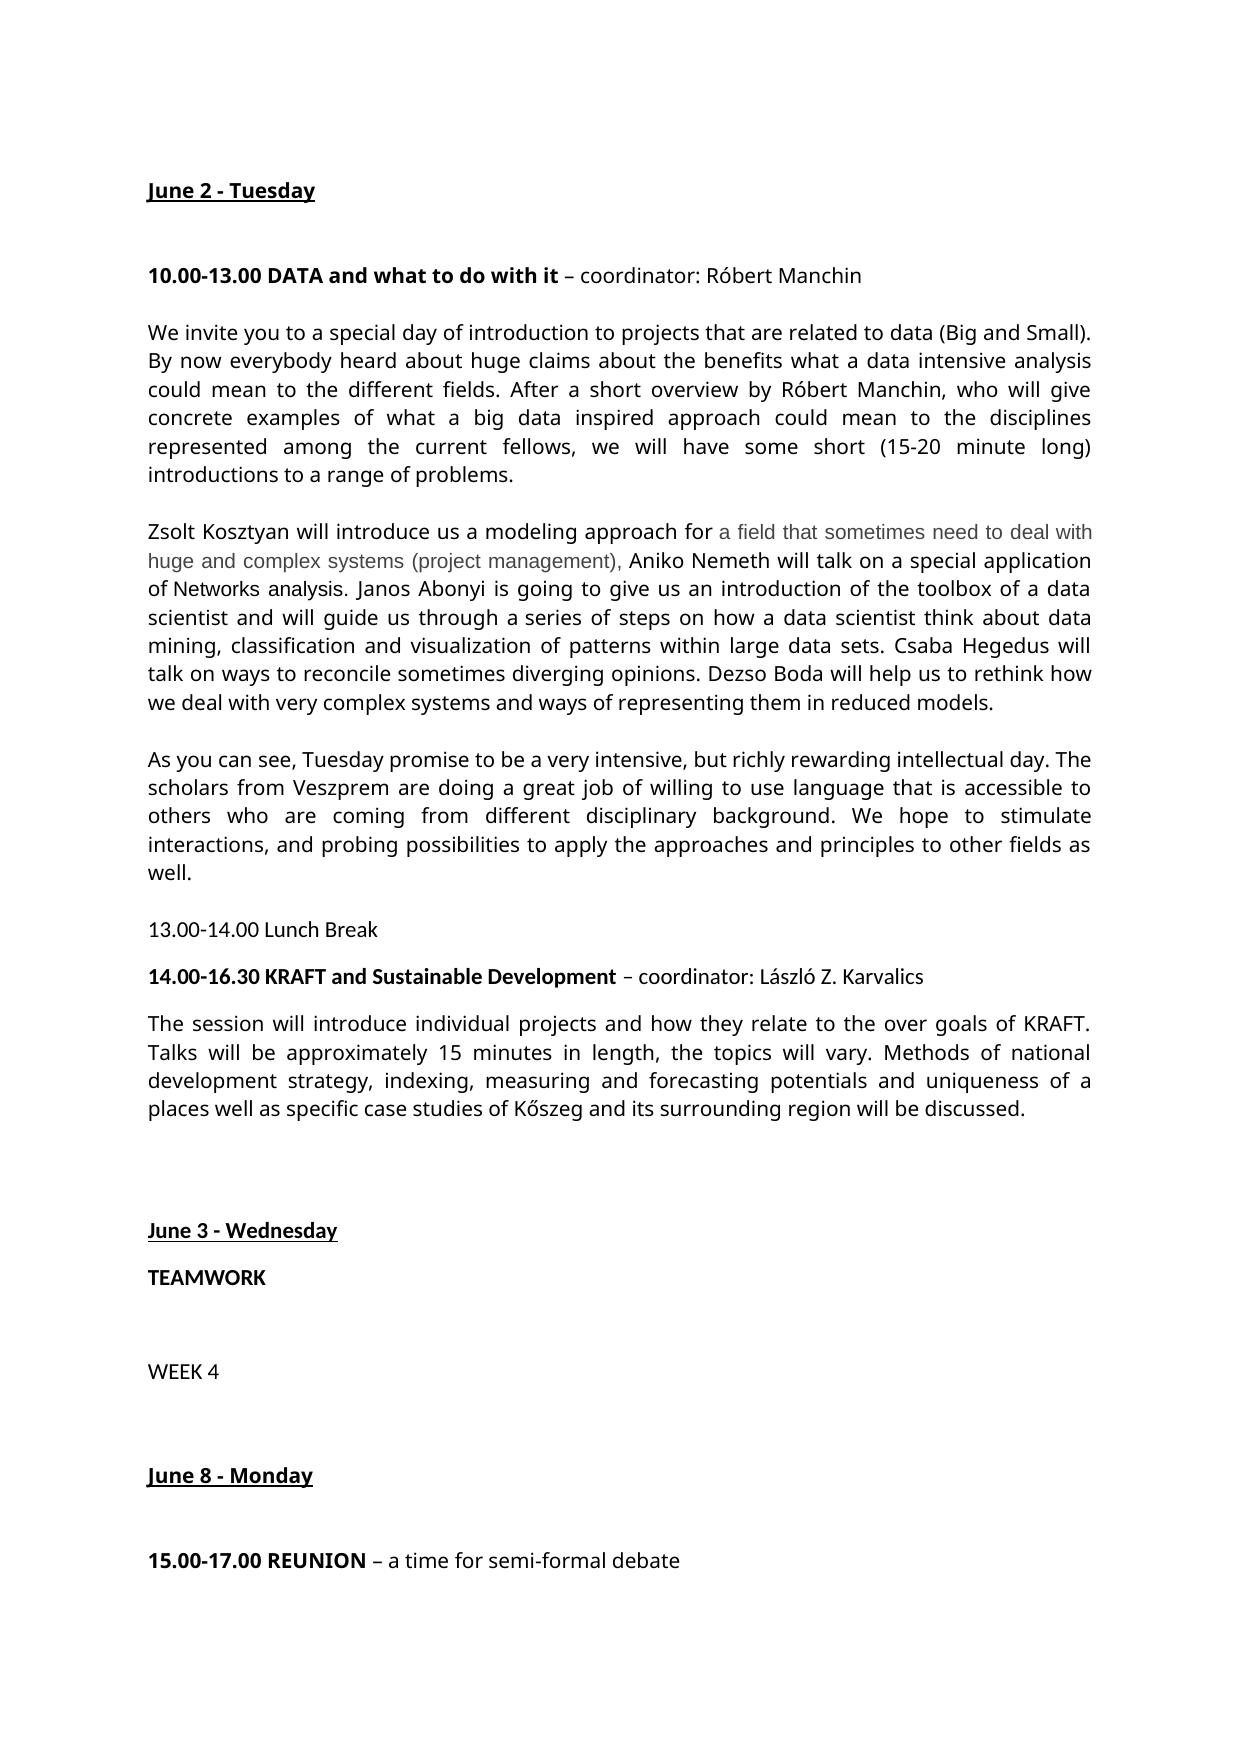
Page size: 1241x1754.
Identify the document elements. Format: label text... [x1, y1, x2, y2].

text June 2 - Tuesday [148, 176, 1093, 204]
text Zsolt Kosztyan will introduce us a modeling approach for a field that sometimes need to deal with huge and complex systems (project management), Aniko Nemeth will talk on a special application of Networks analysis. Janos Abonyi is going to give us an introduction of the toolbox of a data scientist and will guide us through a series of steps on how a data scientist think about data mining, classification and visualization of patterns within large data sets. Csaba Hegedus will talk on ways to reconcile sometimes diverging opinions. Dezso Boda will help us to rethink how we deal with very complex systems and ways of representing them in reduced models. [148, 517, 1093, 716]
text As you can see, Tuesday promise to be a very intensive, but richly rewarding intellectual day. The scholars from Veszprem are doing a great job of willing to use language that is accessible to others who are coming from different disciplinary background. We hope to stimulate interactions, and probing possibilities to apply the approaches and principles to other fields as well. [148, 745, 1093, 887]
text TEAMWORK [148, 1263, 1093, 1292]
text June 3 - Wednesday [148, 1217, 1093, 1245]
text June 8 - Monday [148, 1461, 1093, 1489]
text We invite you to a special day of introduction to projects that are related to data (Big and Small). By now everybody heard about huge claims about the benefits what a data intensive analysis could mean to the different fields. After a short overview by Róbert Manchin, who will give concrete examples of what a big data inspired approach could mean to the disciplines represented among the current fellows, we will have some short (15-20 minute long) introductions to a range of problems. [148, 318, 1093, 489]
text The session will introduce individual projects and how they relate to the over goals of KRAFT. Talks will be approximately 15 minutes in length, the topics will vary. Methods of national development strategy, indexing, measuring and forecasting potentials and uniqueness of a places well as specific case studies of Kőszeg and its surrounding region will be discussed. [148, 1009, 1093, 1123]
text WEEK 4 [148, 1357, 1093, 1385]
text 13.00-14.00 Lunch Break [148, 915, 1093, 943]
text 10.00-13.00 DATA and what to do with it – coordinator: Róbert Manchin [148, 261, 1093, 290]
text 15.00-17.00 REUNION – a time for semi-formal debate [148, 1546, 1093, 1575]
text 14.00-16.30 KRAFT and Sustainable Development – coordinator: László Z. Karvalics [148, 962, 1093, 990]
